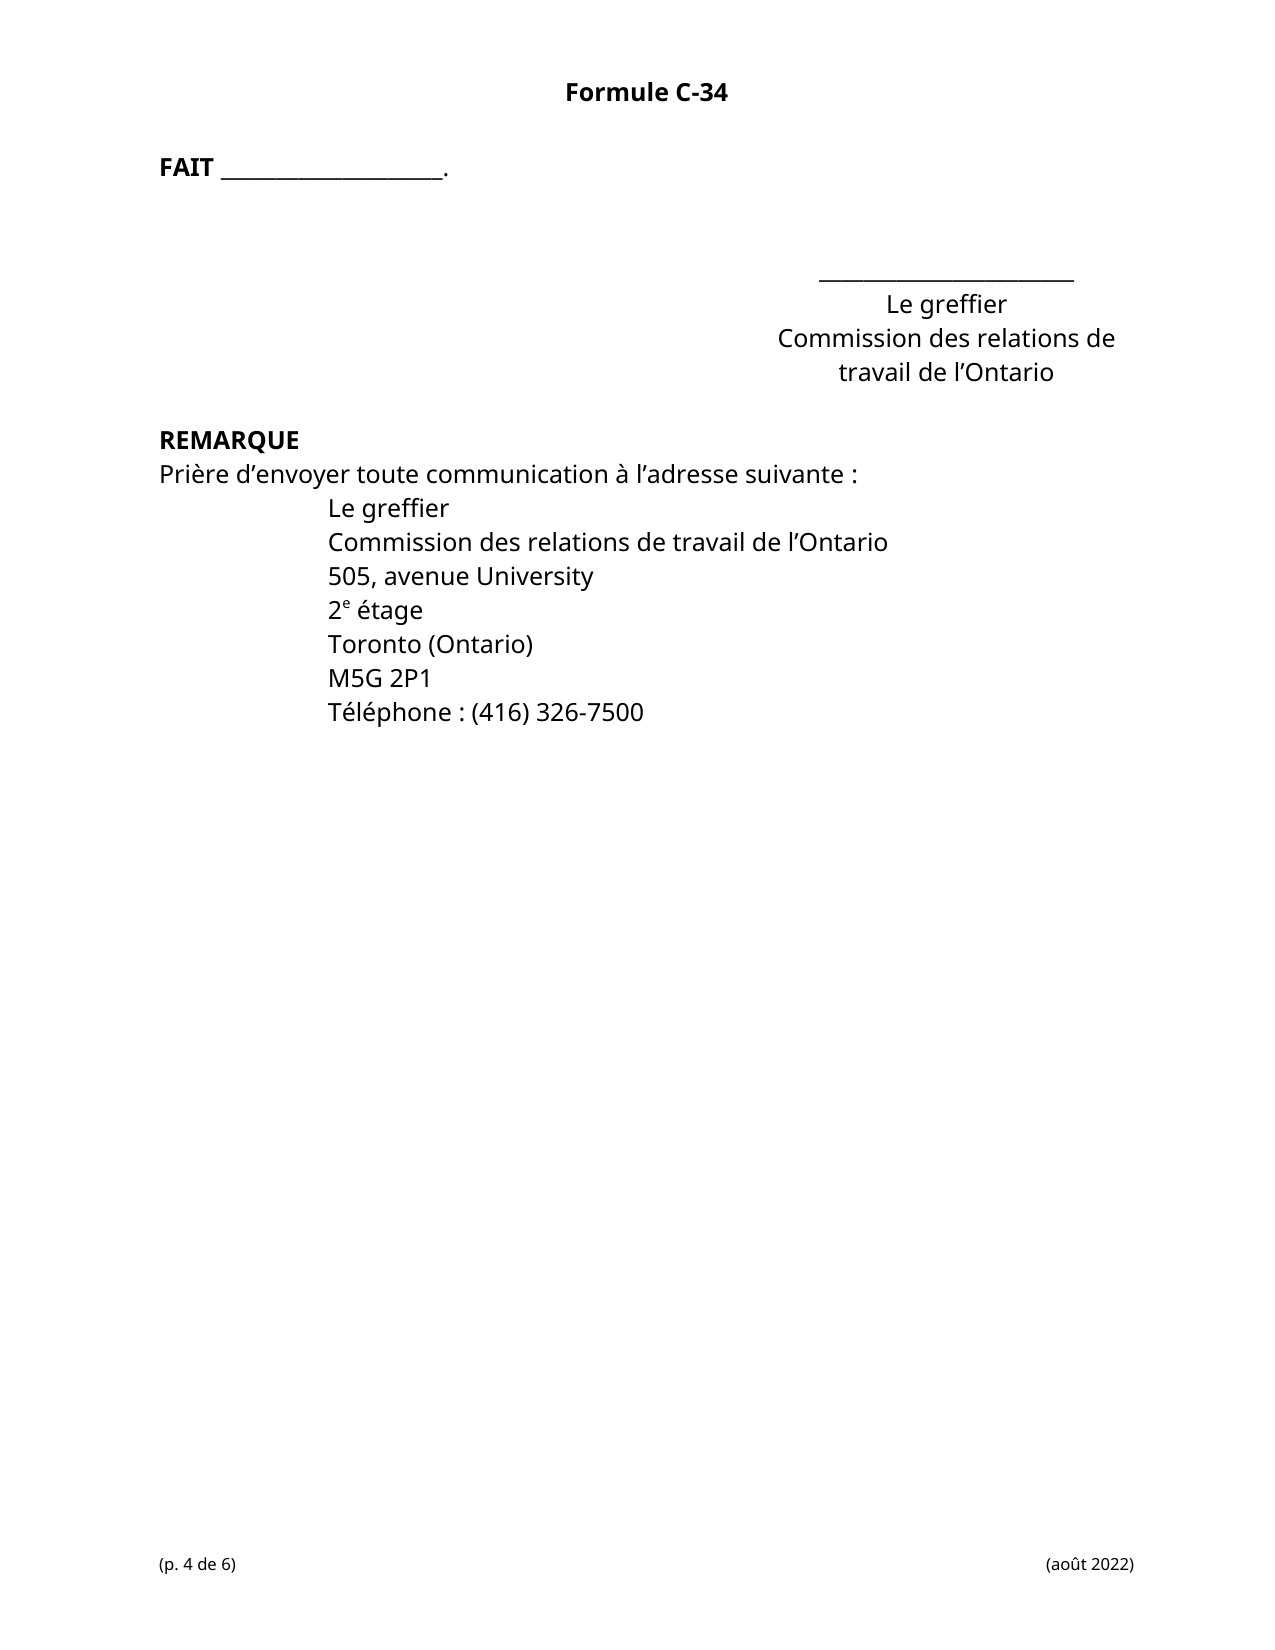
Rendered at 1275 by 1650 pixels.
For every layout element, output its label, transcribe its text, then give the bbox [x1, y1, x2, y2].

text Commission des relations de travail de l’Ontario [328, 525, 1134, 559]
text Commission des relations de travail de l’Ontario [759, 320, 1134, 388]
text _______________________ [759, 252, 1134, 286]
text REMARQUE [159, 422, 1134, 457]
text M5G 2P1 [328, 661, 1134, 695]
text Le greffier [759, 286, 1134, 320]
text FAIT ____________________. [159, 150, 1134, 184]
text Le greffier [328, 491, 1134, 525]
text Prière d’envoyer toute communication à l’adresse suivante : [159, 457, 1134, 491]
text Toronto (Ontario) [328, 627, 1134, 661]
text 505, avenue University [328, 559, 1134, 593]
text Téléphone : (416) 326-7500 [328, 695, 1134, 729]
text 2e étage [328, 593, 1134, 627]
